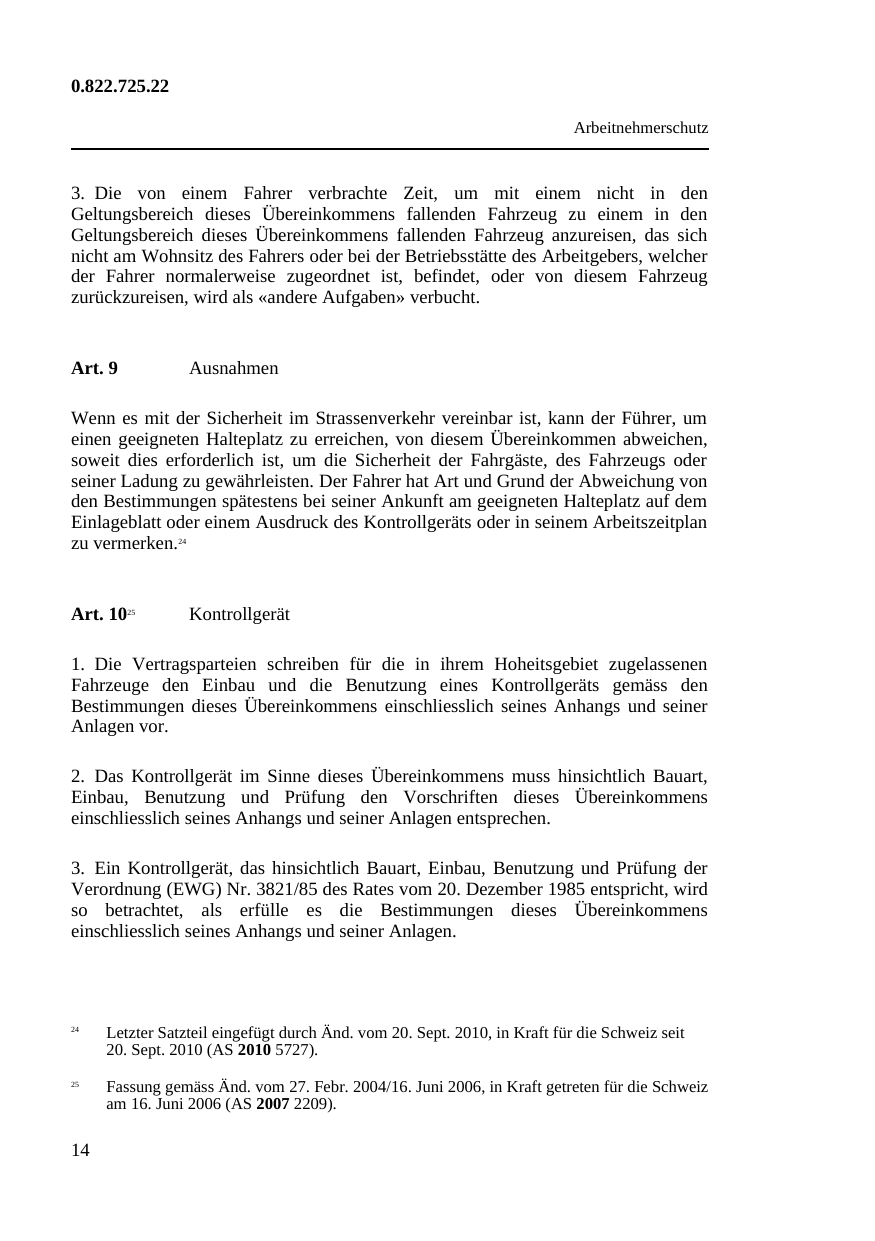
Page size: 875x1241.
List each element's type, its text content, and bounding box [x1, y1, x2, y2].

text 3. Ein Kontrollgerät, das hinsichtlich Bauart, Einbau, Benutzung und Prüfung der Verordnung (EWG) Nr. 3821/85 des Rates vom 20. Dezember 1985 entspricht, wird so betrachtet, als erfülle es die Bestimmungen dieses Übereinkommens einschliesslich seines Anhangs und seiner Anlagen. [71, 858, 709, 941]
subtitle Art. 9 Ausnahmen [71, 358, 709, 379]
text 1. Die Vertragsparteien schreiben für die in ihrem Hoheitsgebiet zugelassenen Fahrzeuge den Einbau und die Benutzung eines Kontrollgeräts gemäss den Bestimmungen dieses Übereinkommens einschliesslich seines Anhangs und seiner Anlagen vor. [71, 654, 709, 737]
text 2. Das Kontrollgerät im Sinne dieses Übereinkommens muss hinsichtlich Bauart, Einbau, Benutzung und Prüfung den Vorschriften dieses Übereinkommens einschliesslich seines Anhangs und seiner Anlagen entsprechen. [71, 766, 709, 829]
subtitle Art. 10 Kontrollgerät [71, 604, 709, 624]
text 3. Die von einem Fahrer verbrachte Zeit, um mit einem nicht in den Geltungsbereich dieses Übereinkommens fallenden Fahrzeug zu einem in den Geltungsbereich dieses Übereinkommens fallenden Fahrzeug anzureisen, das sich nicht am Wohnsitz des Fahrers oder bei der Betriebsstätte des Arbeitgebers, welcher der Fahrer normalerweise zugeordnet ist, befindet, oder von diesem Fahrzeug zurückzureisen, wird als «andere Aufgaben» verbucht. [71, 183, 709, 308]
text Wenn es mit der Sicherheit im Strassenverkehr vereinbar ist, kann der Führer, um einen geeigneten Halteplatz zu erreichen, von diesem Übereinkommen abweichen, soweit dies erforderlich ist, um die Sicherheit der Fahrgäste, des Fahrzeugs oder seiner Ladung zu gewährleisten. Der Fahrer hat Art und Grund der Abweichung von den Bestimmungen spätestens bei seiner Ankunft am geeigneten Halteplatz auf dem Einlageblatt oder einem Ausdruck des Kontrollgeräts oder in seinem Arbeitszeitplan zu vermerken. [71, 408, 709, 554]
